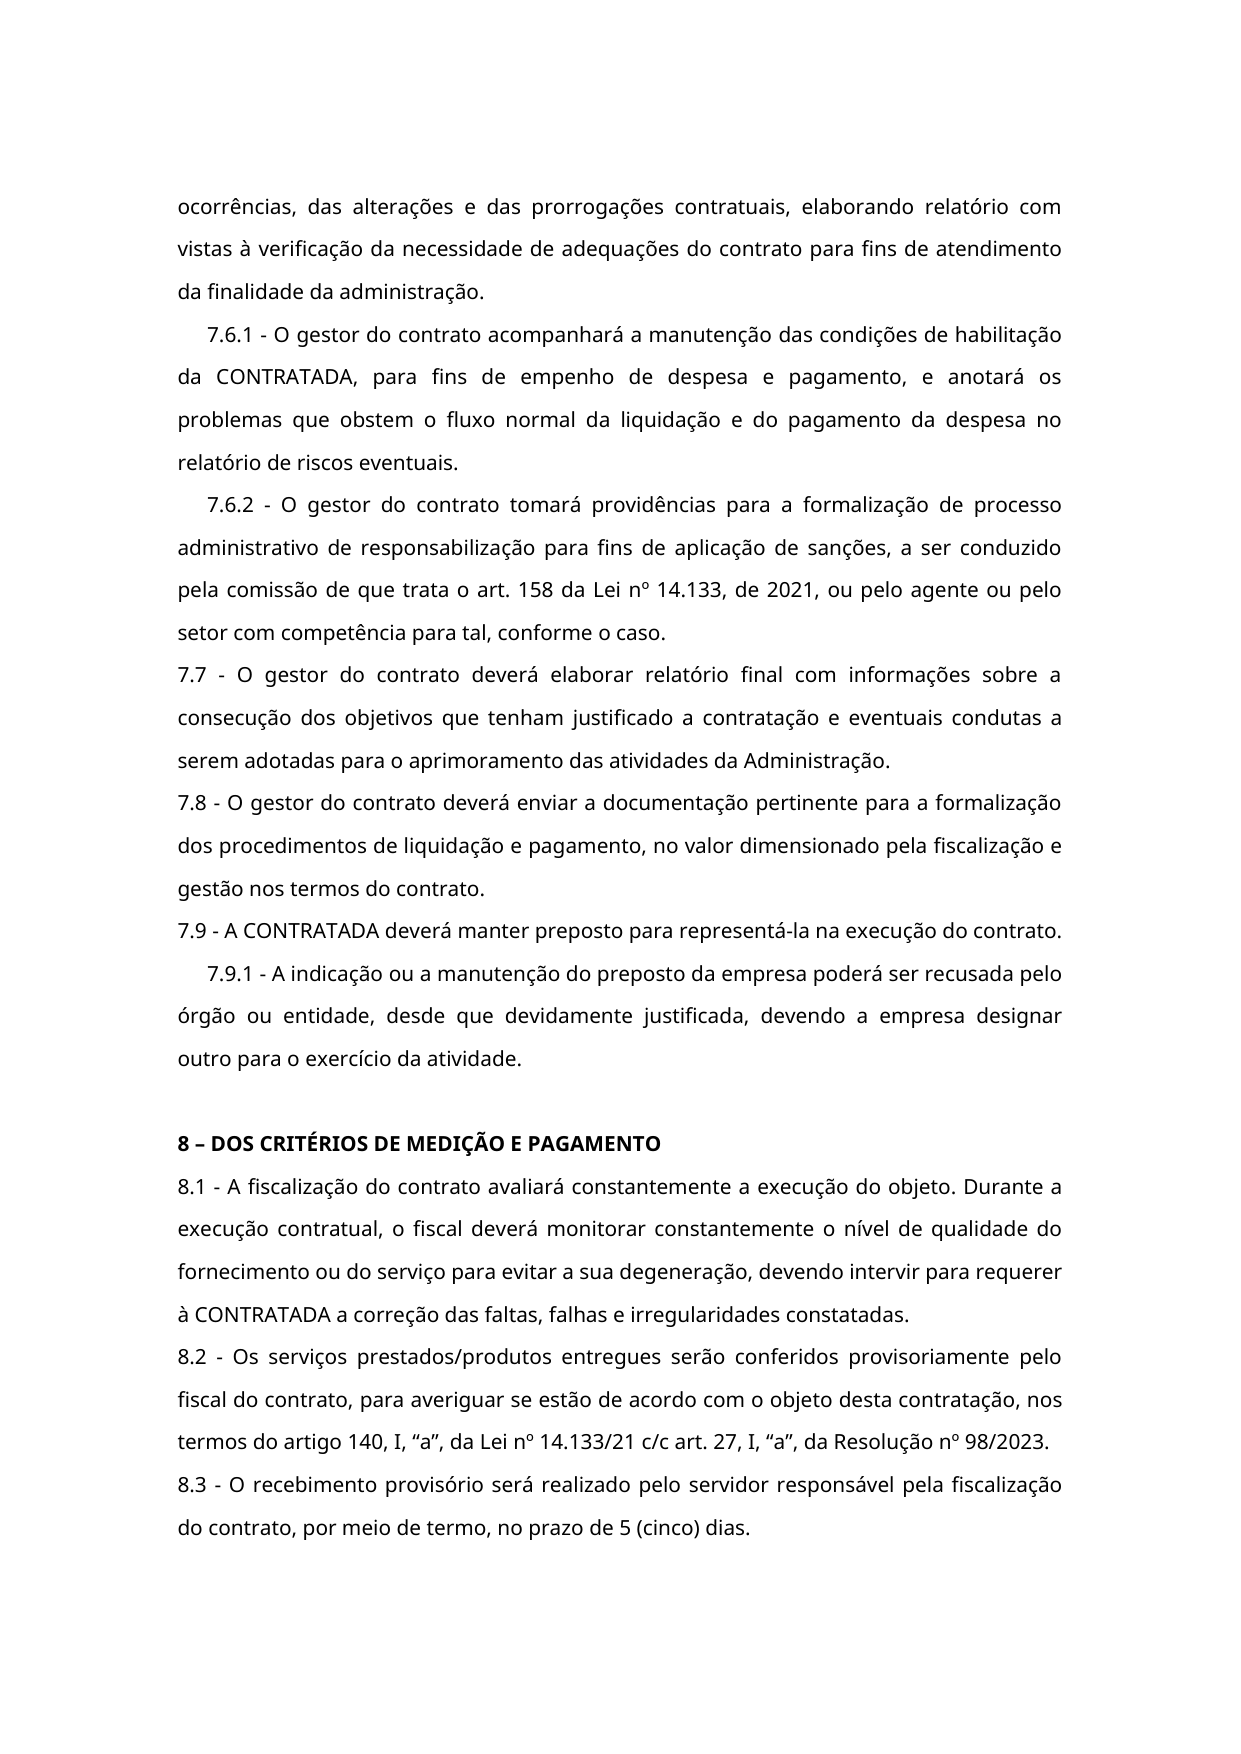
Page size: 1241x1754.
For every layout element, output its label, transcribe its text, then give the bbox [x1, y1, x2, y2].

text 7.7 - O gestor do contrato deverá elaborar relatório final com informações sobre a consecução dos objetivos que tenham justificado a contratação e eventuais condutas a serem adotadas para o aprimoramento das atividades da Administração. [177, 661, 1063, 774]
text 7.9 - A CONTRATADA deverá manter preposto para representá-la na execução do contrato. [177, 916, 1063, 945]
text 8.3 - O recebimento provisório será realizado pelo servidor responsável pela fiscalização do contrato, por meio de termo, no prazo de 5 (cinco) dias. [177, 1470, 1063, 1541]
text 7.6.1 - O gestor do contrato acompanhará a manutenção das condições de habilitação da CONTRATADA, para fins de empenho de despesa e pagamento, e anotará os problemas que obstem o fluxo normal da liquidação e do pagamento da despesa no relatório de riscos eventuais. [177, 320, 1063, 476]
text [177, 192, 1063, 306]
text 7.6.2 - O gestor do contrato tomará providências para a formalização de processo administrativo de responsabilização para fins de aplicação de sanções, a ser conduzido pela comissão de que trata o art. 158 da Lei nº 14.133, de 2021, ou pelo agente ou pelo setor com competência para tal, conforme o caso. [177, 490, 1063, 646]
text 8.1 - A fiscalização do contrato avaliará constantemente a execução do objeto. Durante a execução contratual, o fiscal deverá monitorar constantemente o nível de qualidade do fornecimento ou do serviço para evitar a sua degeneração, devendo intervir para requerer à CONTRATADA a correção das faltas, falhas e irregularidades constatadas. [177, 1172, 1063, 1328]
text 7.8 - O gestor do contrato deverá enviar a documentação pertinente para a formalização dos procedimentos de liquidação e pagamento, no valor dimensionado pela fiscalização e gestão nos termos do contrato. [177, 788, 1063, 902]
text 7.9.1 - A indicação ou a manutenção do preposto da empresa poderá ser recusada pelo órgão ou entidade, desde que devidamente justificada, devendo a empresa designar outro para o exercício da atividade. [177, 959, 1063, 1072]
text 8.2 - Os serviços prestados/produtos entregues serão conferidos provisoriamente pelo fiscal do contrato, para averiguar se estão de acordo com o objeto desta contratação, nos termos do artigo 140, I, “a”, da Lei nº 14.133/21 c/c art. 27, I, “a”, da Resolução nº 98/2023. [177, 1342, 1063, 1456]
text 8 – DOS CRITÉRIOS DE MEDIÇÃO E PAGAMENTO [177, 1129, 1063, 1158]
